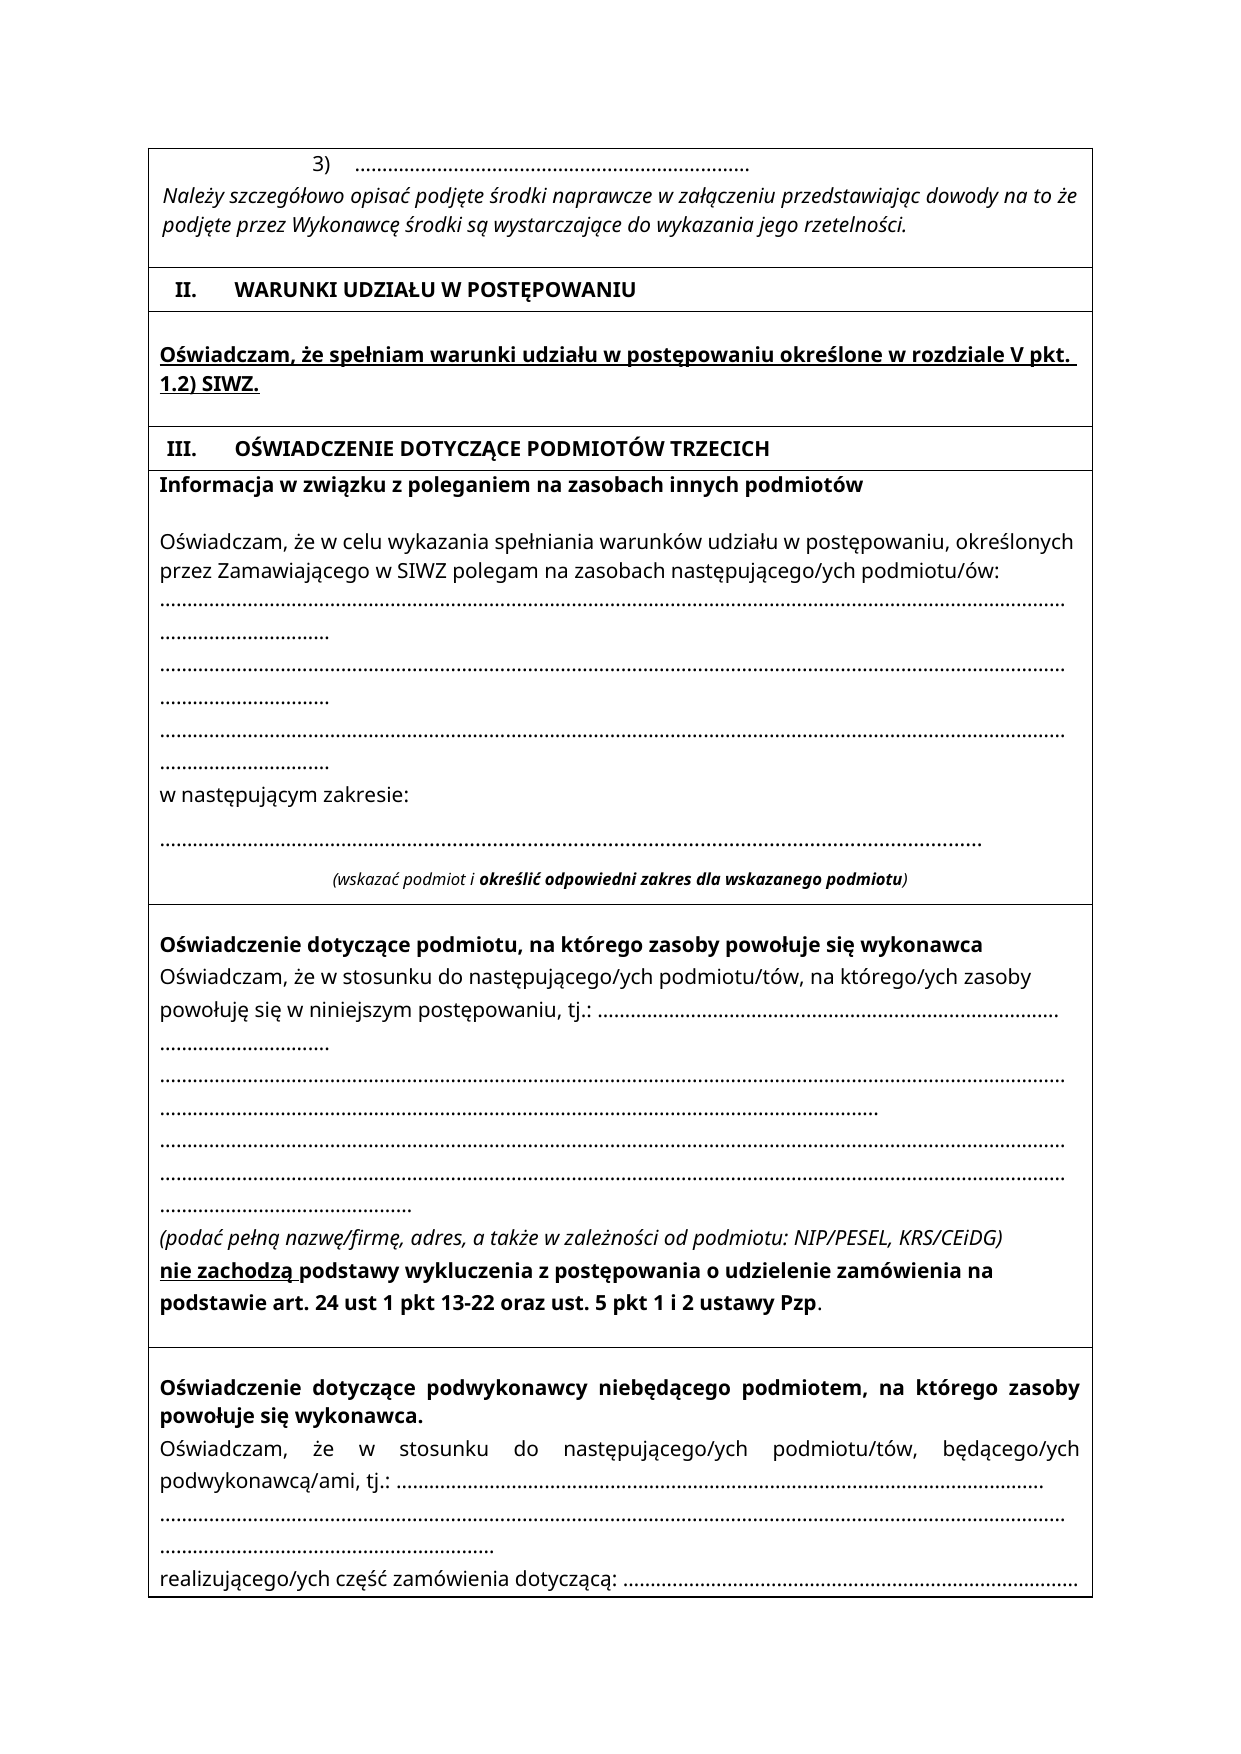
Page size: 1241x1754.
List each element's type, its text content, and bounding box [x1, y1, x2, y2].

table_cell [149, 149, 1092, 267]
table_cell OŚWIADCZENIE DOTYCZĄCE PODMIOTÓW TRZECICH [149, 427, 1092, 469]
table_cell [149, 1348, 1092, 1596]
table_cell WARUNKI UDZIAŁU W POSTĘPOWANIU [149, 268, 1092, 311]
table_cell Oświadczam, że spełniam warunki udziału w postępowaniu określone w rozdziale V pkt. 1.2) SIWZ. [149, 312, 1092, 426]
table_cell Oświadczenie dotyczące podmiotu, na którego zasoby powołuje się wykonawca Oświadczam, że w stosunku do następującego/ych podmiotu/tów, na którego/ych zasoby powołuję się w niniejszym postępowaniu, tj.: ……………………………………………………….....…………….………………………….……………………………………………………………………………………………………………………………………………………………………………………………………………………………………………………………………..……………………………………………………………………………………………………………………………………………………………………………………………………………………………………………………………………………………………………………………………………….…… (podać pełną nazwę/firmę, adres, a także w zależności od podmiotu: NIP/PESEL, KRS/CEiDG) nie zachodzą podstawy wykluczenia z postępowania o udzielenie zamówienia na podstawie art. 24 ust 1 pkt 13-22 oraz ust. 5 pkt 1 i 2 ustawy Pzp. [149, 905, 1092, 1347]
table_cell Informacja w związku z poleganiem na zasobach innych podmiotów Oświadczam, że w celu wykazania spełniania warunków udziału w postępowaniu, określonych przez Zamawiającego w SIWZ polegam na zasobach następującego/ych podmiotu/ów: ……………………………………………………………………………………………………………………………………………………………………….…… ………………………………………………………………………………………………………………………………………………………………….………… ………………………………………………………………………………………………………………………………………………………………………….… w następującym zakresie: ……………………………………………………………………………………………………………………….……… (wskazać podmiot i określić odpowiedni zakres dla wskazanego podmiotu) [149, 471, 1092, 904]
